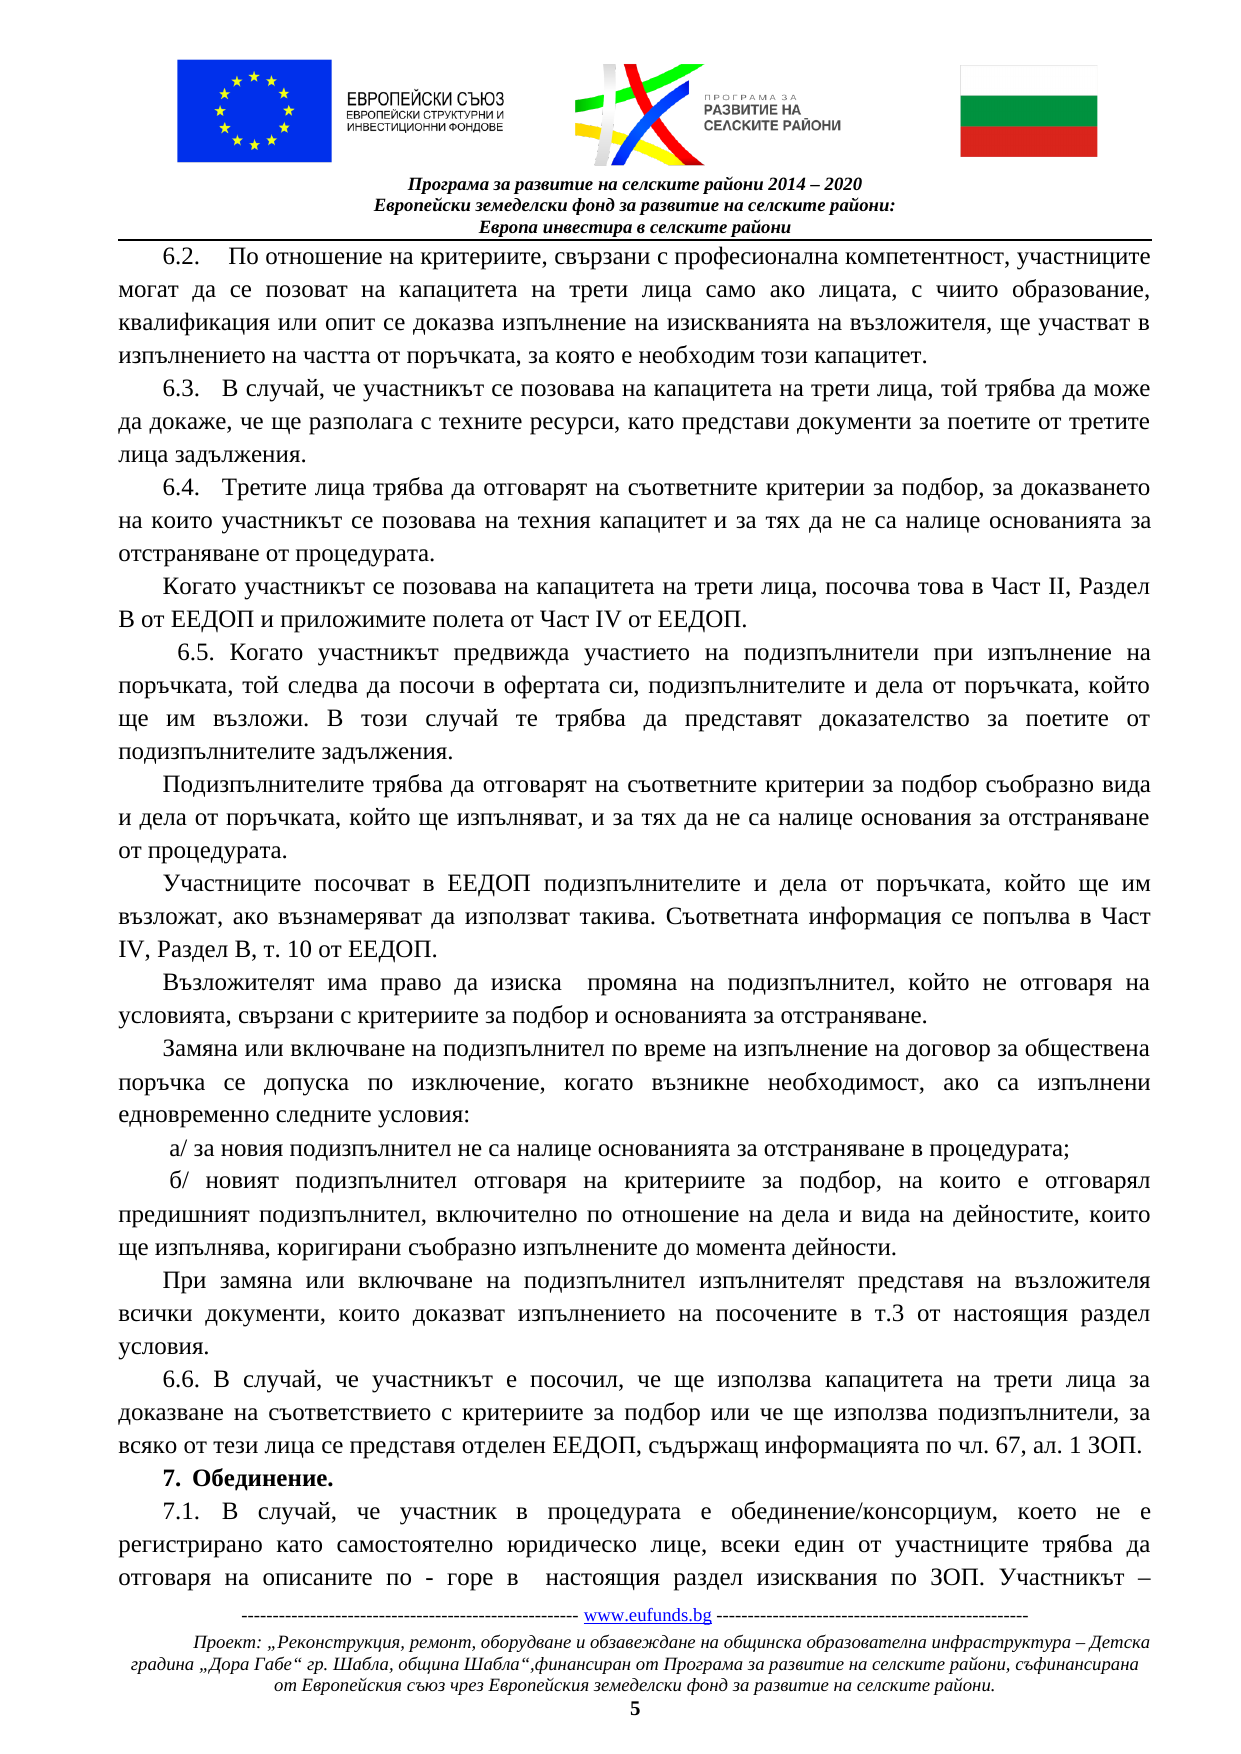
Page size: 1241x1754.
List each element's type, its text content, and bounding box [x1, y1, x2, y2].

picture [559, 55, 852, 173]
text Участниците посочват в ЕЕДОП подизпълнителите и дела от поръчката, който ще им възложат, ако възнамеряват да използват такива. Съответната информация се попълва в Част ІV, Раздел В, т. 10 от ЕЕДОП. [118, 868, 1152, 963]
text Замяна или включване на подизпълнител по време на изпълнение на договор за обществена поръчка се допуска по изключение, когато възникне необходимост, ако са изпълнени едновременно следните условия: [118, 1033, 1152, 1128]
picture [162, 43, 541, 173]
list В случай, че участникът се позовава на капацитета на трети лица, той трябва да може да докаже, че ще разполага с техните ресурси, като представи документи за поетите от третите лица задължения. [118, 373, 1152, 468]
list Третите лица трябва да отговарят на съответните критерии за подбор, за доказването на които участникът се позовава на техния капацитет и за тях да не са налице основанията за отстраняване от процедурата. [118, 472, 1152, 567]
text Възложителят има право да изиска промяна на подизпълнител, който не отговаря на условията, свързани с критериите за подбор и основанията за отстраняване. [118, 967, 1152, 1029]
text а/ за новия подизпълнител не са налице основанията за отстраняване в процедурата; [118, 1133, 1152, 1161]
text 6.6. В случай, че участникът е посочил, че ще използва капацитета на трети лица за доказване на съответствието с критериите за подбор или че ще използва подизпълнители, за всяко от тези лица се представя отделен ЕЕДОП, съдържащ информацията по чл. 67, ал. 1 ЗОП. [118, 1364, 1152, 1458]
list По отношение на критериите, свързани с професионална компетентност, участниците могат да се позоват на капацитета на трети лица само ако лицата, с чиито образование, квалификация или опит се доказва изпълнение на изискванията на възложителя, ще участват в изпълнението на частта от поръчката, за която е необходим този капацитет. [118, 241, 1152, 369]
list Обединение. [118, 1463, 1152, 1492]
text Когато участникът се позовава на капацитета на трети лица, посочва това в Част ІІ, Раздел В от ЕЕДОП и приложимите полета от Част ІV от ЕЕДОП. [118, 571, 1152, 633]
text Подизпълнителите трябва да отговарят на съответните критерии за подбор съобразно вида и дела от поръчката, който ще изпълняват, и за тях да не са налице основания за отстраняване от процедурата. [118, 769, 1152, 864]
picture [960, 65, 1098, 157]
text 6.5. Когато участникът предвижда участието на подизпълнители при изпълнение на поръчката, той следва да посочи в офертата си, подизпълнителите и дела от поръчката, който ще им възложи. В този случай те трябва да представят доказателство за поетите от подизпълнителите задължения. [118, 637, 1152, 765]
text б/ новият подизпълнител отговаря на критериите за подбор, на които е отговарял предишният подизпълнител, включително по отношение на дела и вида на дейностите, които ще изпълнява, коригирани съобразно изпълнените до момента дейности. [118, 1166, 1152, 1260]
text При замяна или включване на подизпълнител изпълнителят представя на възложителя всички документи, които доказват изпълнението на посочените в т.3 от настоящия раздел условия. [118, 1265, 1152, 1359]
